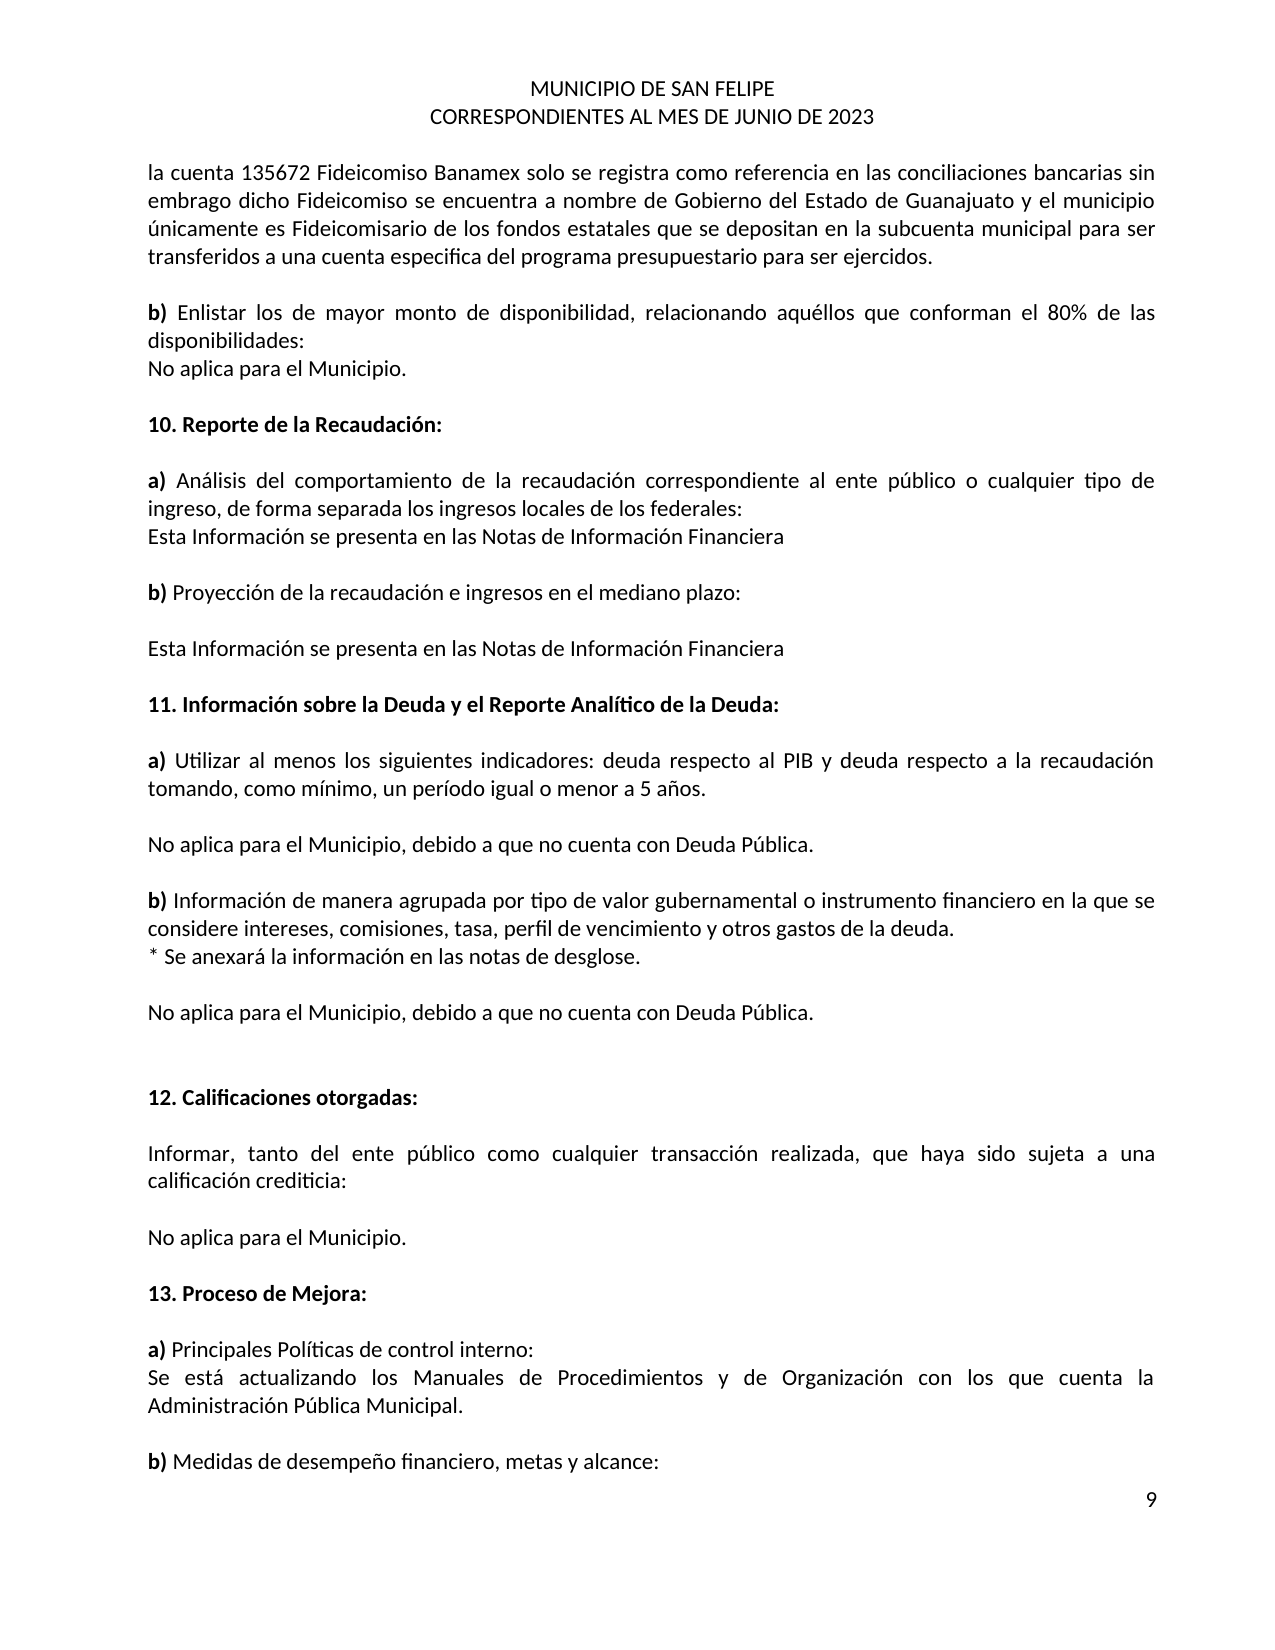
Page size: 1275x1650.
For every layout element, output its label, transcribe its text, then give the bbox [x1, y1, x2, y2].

text Se está actualizando los Manuales de Procedimientos y de Organización con los que cuenta la Administración Pública Municipal. [148, 1363, 1157, 1419]
text 10. Reporte de la Recaudación: [148, 410, 1157, 438]
text Informar, tanto del ente público como cualquier transacción realizada, que haya sido sujeta a una calificación crediticia: [148, 1139, 1157, 1195]
text a) Análisis del comportamiento de la recaudación correspondiente al ente público o cualquier tipo de ingreso, de forma separada los ingresos locales de los federales: [148, 466, 1157, 522]
text 11. Información sobre la Deuda y el Reporte Analítico de la Deuda: [148, 690, 1157, 718]
text b) Información de manera agrupada por tipo de valor gubernamental o instrumento financiero en la que se considere intereses, comisiones, tasa, perfil de vencimiento y otros gastos de la deuda. [148, 886, 1157, 942]
text b) Medidas de desempeño financiero, metas y alcance: [148, 1447, 1157, 1475]
text No aplica para el Municipio, debido a que no cuenta con Deuda Pública. [148, 830, 1157, 858]
text No aplica para el Municipio. [148, 354, 1157, 382]
text Esta Información se presenta en las Notas de Información Financiera [148, 634, 1157, 662]
text b) Enlistar los de mayor monto de disponibilidad, relacionando aquéllos que conforman el 80% de las disponibilidades: [148, 298, 1157, 354]
text Esta Información se presenta en las Notas de Información Financiera [148, 522, 1157, 550]
text * Se anexará la información en las notas de desglose. [148, 942, 1157, 971]
text b) Proyección de la recaudación e ingresos en el mediano plazo: [148, 578, 1157, 606]
text 13. Proceso de Mejora: [148, 1279, 1157, 1307]
text a) Principales Políticas de control interno: [148, 1335, 1157, 1363]
text No aplica para el Municipio, debido a que no cuenta con Deuda Pública. [148, 998, 1157, 1027]
text a) Utilizar al menos los siguientes indicadores: deuda respecto al PIB y deuda respecto a la recaudación tomando, como mínimo, un período igual o menor a 5 años. [148, 746, 1157, 802]
text la cuenta 135672 Fideicomiso Banamex solo se registra como referencia en las conciliaciones bancarias sin embrago dicho Fideicomiso se encuentra a nombre de Gobierno del Estado de Guanajuato y el municipio únicamente es Fideicomisario de los fondos estatales que se depositan en la subcuenta municipal para ser transferidos a una cuenta especifica del programa presupuestario para ser ejercidos. [148, 158, 1157, 270]
text No aplica para el Municipio. [148, 1223, 1157, 1251]
text 12. Calificaciones otorgadas: [148, 1083, 1157, 1111]
